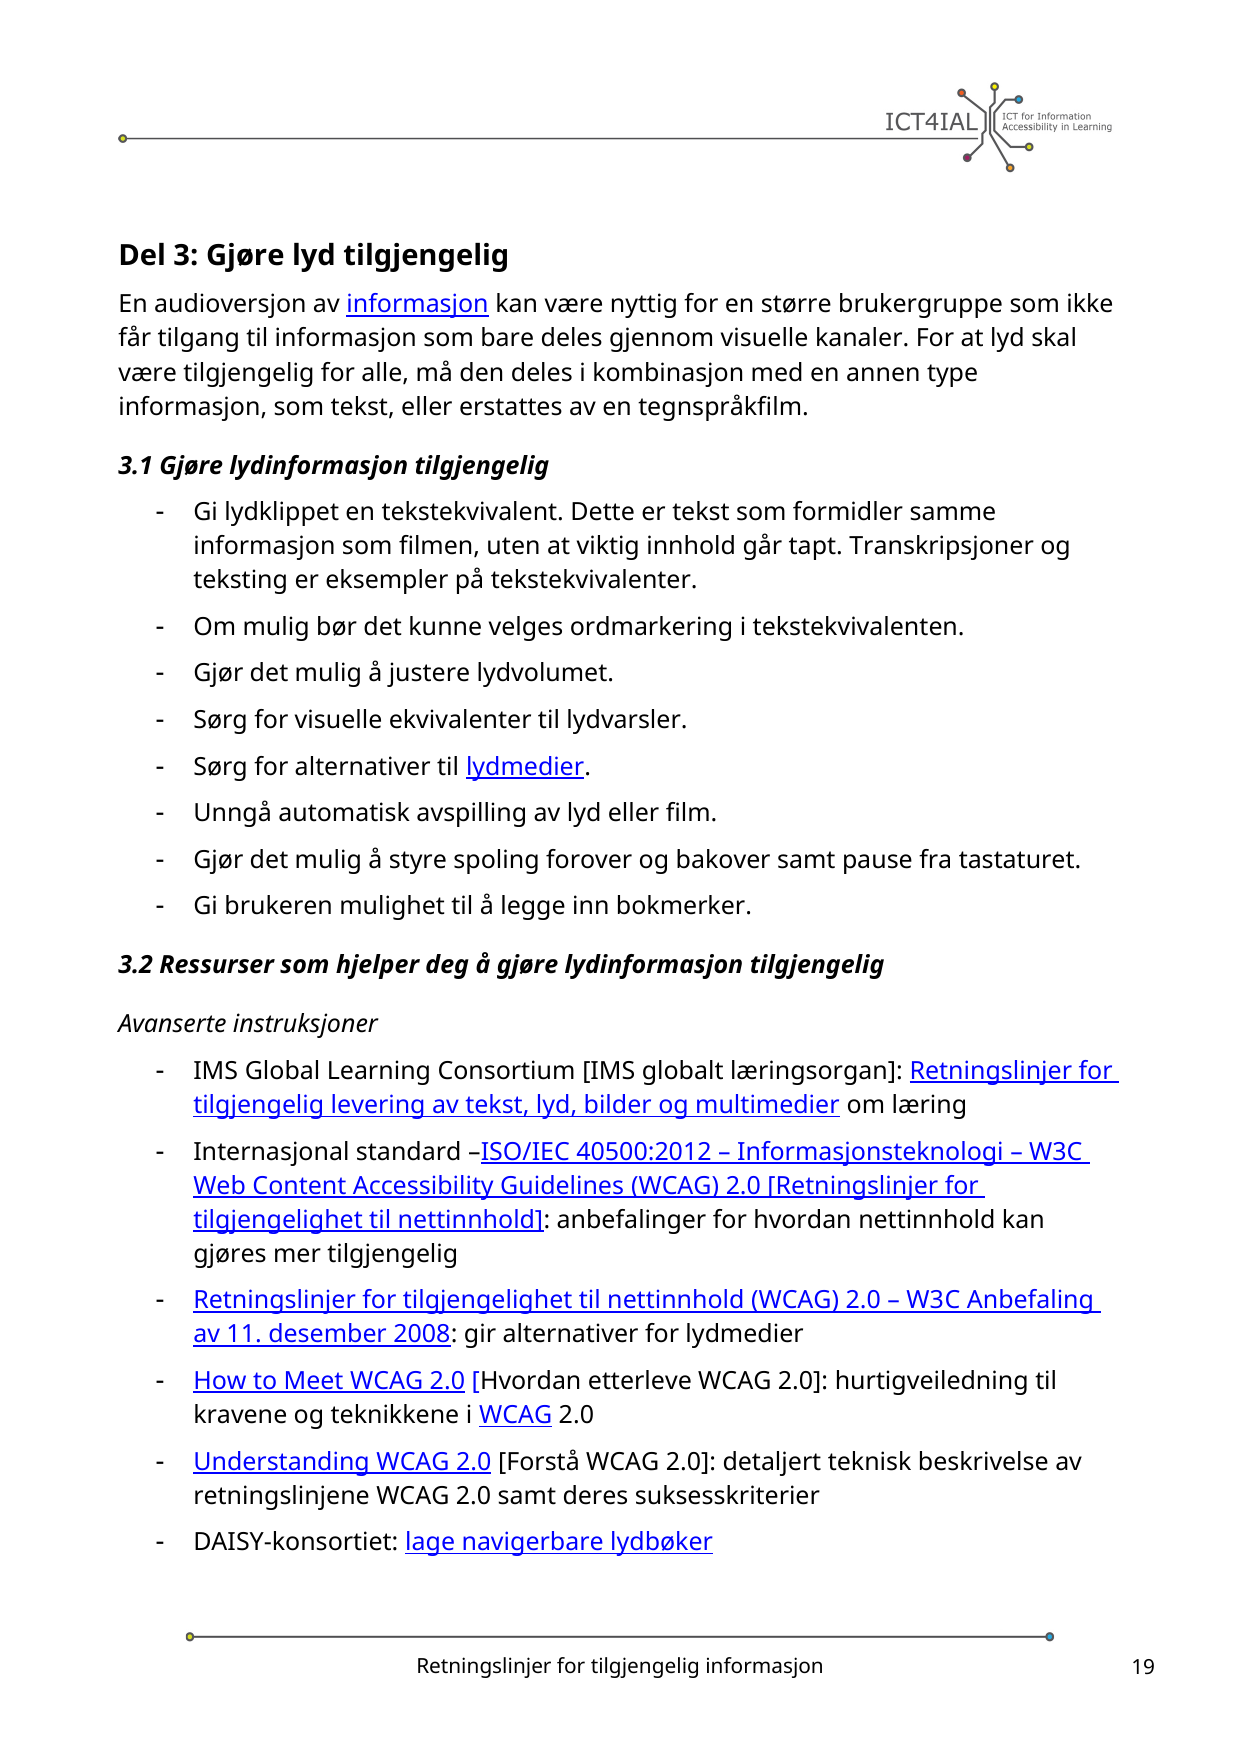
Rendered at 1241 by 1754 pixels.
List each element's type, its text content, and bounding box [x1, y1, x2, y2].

list Gjør det mulig å styre spoling forover og bakover samt pause fra tastaturet. [156, 841, 1122, 875]
list IMS Global Learning Consortium [IMS globalt læringsorgan]: Retningslinjer for tilgjengelig levering av tekst, lyd, bilder og multimedier om læring [156, 1053, 1122, 1121]
list How to Meet WCAG 2.0 [Hvordan etterleve WCAG 2.0]: hurtigveiledning til kravene og teknikkene i WCAG 2.0 [156, 1363, 1122, 1431]
list Sørg for alternativer til lydmedier. [156, 748, 1122, 782]
list Om mulig bør det kunne velges ordmarkering i tekstekvivalenten. [156, 608, 1122, 643]
subtitle 3.1 Gjøre lydinformasjon tilgjengelig [118, 447, 1122, 481]
list Retningslinjer for tilgjengelighet til nettinnhold (WCAG) 2.0 – W3C Anbefaling av 11. desember 2008: gir alternativer for lydmedier [156, 1282, 1122, 1350]
list Sørg for visuelle ekvivalenter til lydvarsler. [156, 702, 1122, 736]
list Gi lydklippet en tekstekvivalent. Dette er tekst som formidler samme informasjon som filmen, uten at viktig innhold går tapt. Transkripsjoner og teksting er eksempler på tekstekvivalenter. [156, 494, 1122, 596]
subtitle Avanserte instruksjoner [118, 1006, 1122, 1040]
subtitle 3.2 Ressurser som hjelper deg å gjøre lydinformasjon tilgjengelig [118, 947, 1122, 981]
picture [118, 73, 1123, 181]
list Gjør det mulig å justere lydvolumet. [156, 655, 1122, 689]
list Gi brukeren mulighet til å legge inn bokmerker. [156, 888, 1122, 922]
subtitle Del 3: Gjøre lyd tilgjengelig [118, 234, 1122, 273]
list Unngå automatisk avspilling av lyd eller film. [156, 795, 1122, 829]
list DAISY-konsortiet: lage navigerbare lydbøker [156, 1524, 1122, 1558]
text En audioversjon av informasjon kan være nyttig for en større brukergruppe som ikke får tilgang til informasjon som bare deles gjennom visuelle kanaler. For at lyd skal være tilgjengelig for alle, må den deles i kombinasjon med en annen type informasjon, som tekst, eller erstattes av en tegnspråkfilm. [118, 286, 1122, 422]
picture [185, 1620, 1055, 1652]
list Internasjonal standard –ISO/IEC 40500:2012 – Informasjonsteknologi – W3C Web Content Accessibility Guidelines (WCAG) 2.0 [Retningslinjer for tilgjengelighet til nettinnhold]: anbefalinger for hvordan nettinnhold kan gjøres mer tilgjengelig [156, 1133, 1122, 1269]
list Understanding WCAG 2.0 [Forstå WCAG 2.0]: detaljert teknisk beskrivelse av retningslinjene WCAG 2.0 samt deres suksesskriterier [156, 1443, 1122, 1511]
